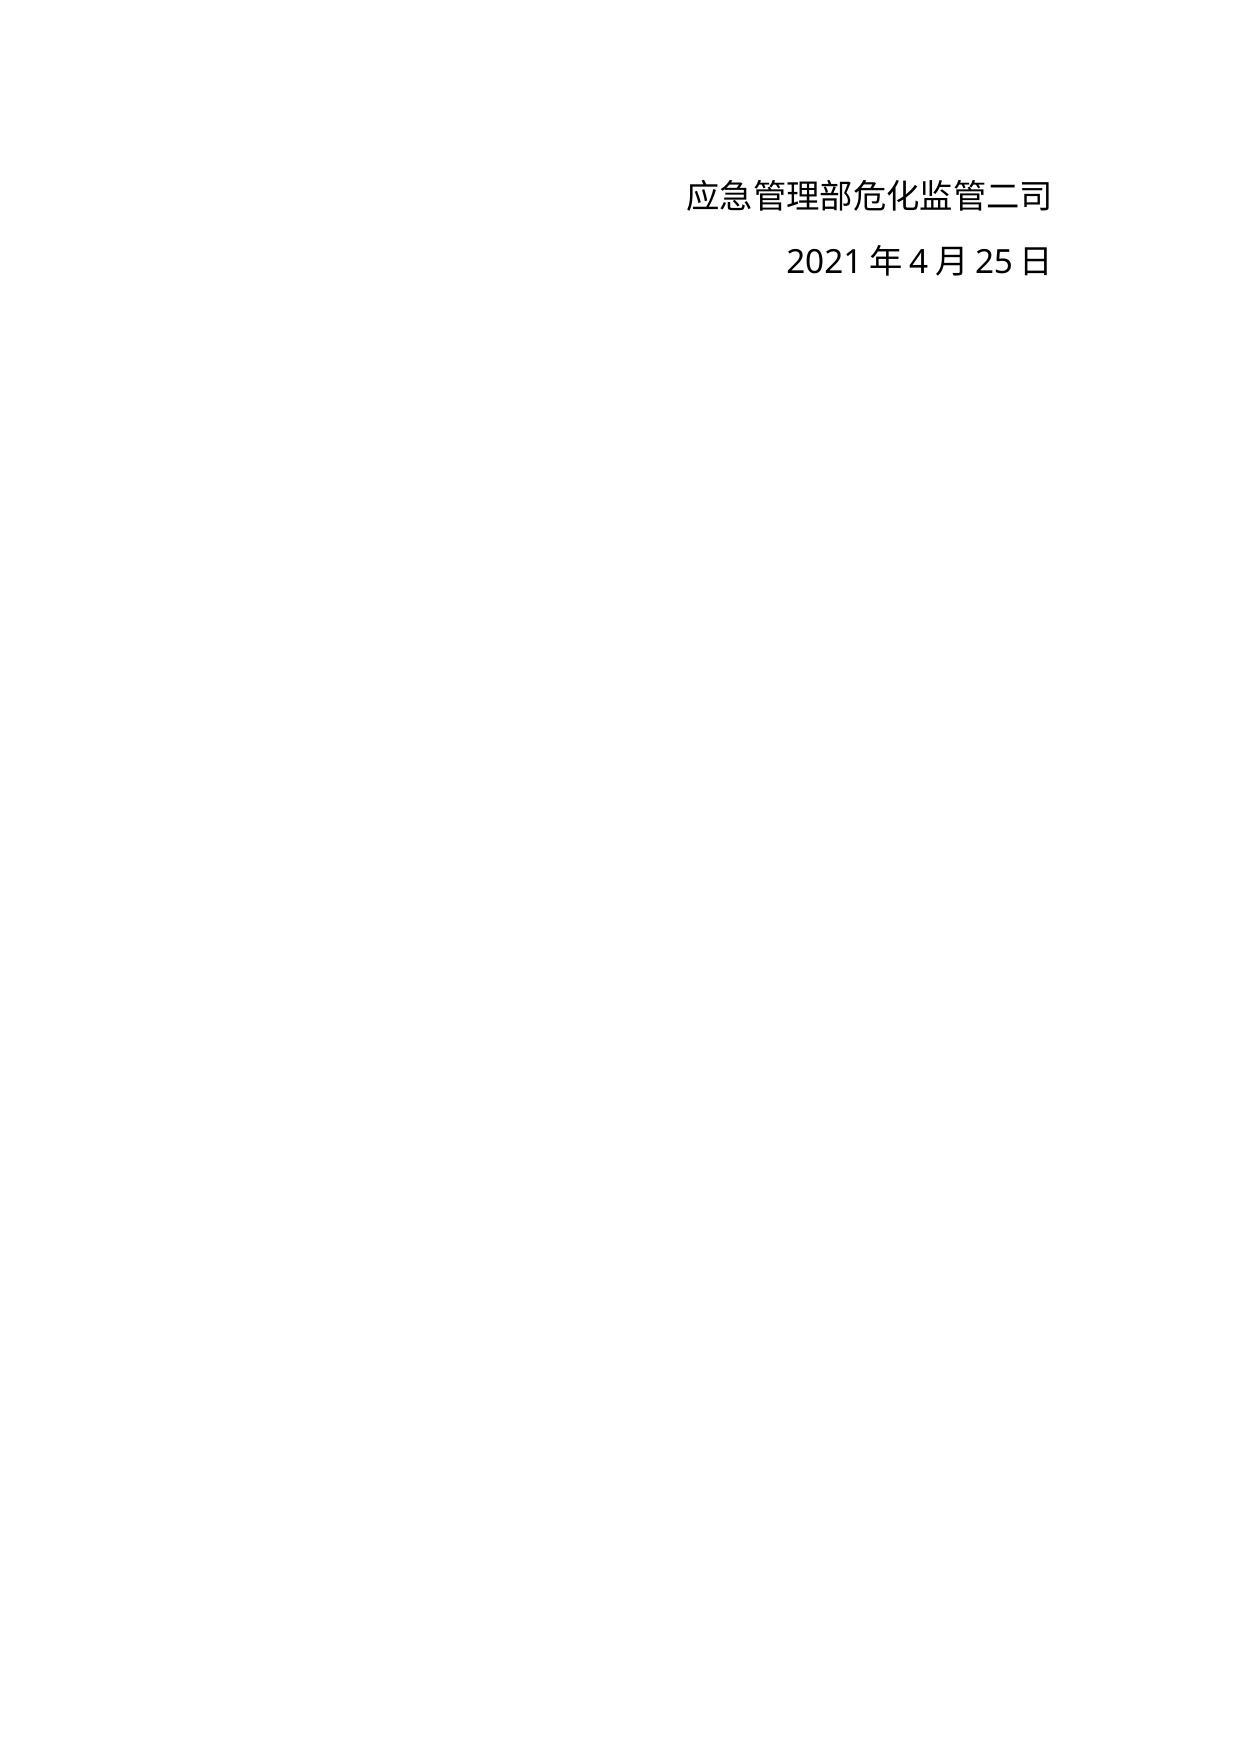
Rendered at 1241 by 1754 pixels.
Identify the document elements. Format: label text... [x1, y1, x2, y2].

text 应急管理部危化监管二司 [187, 162, 1053, 227]
text 2021年4月25日 [187, 227, 1053, 292]
